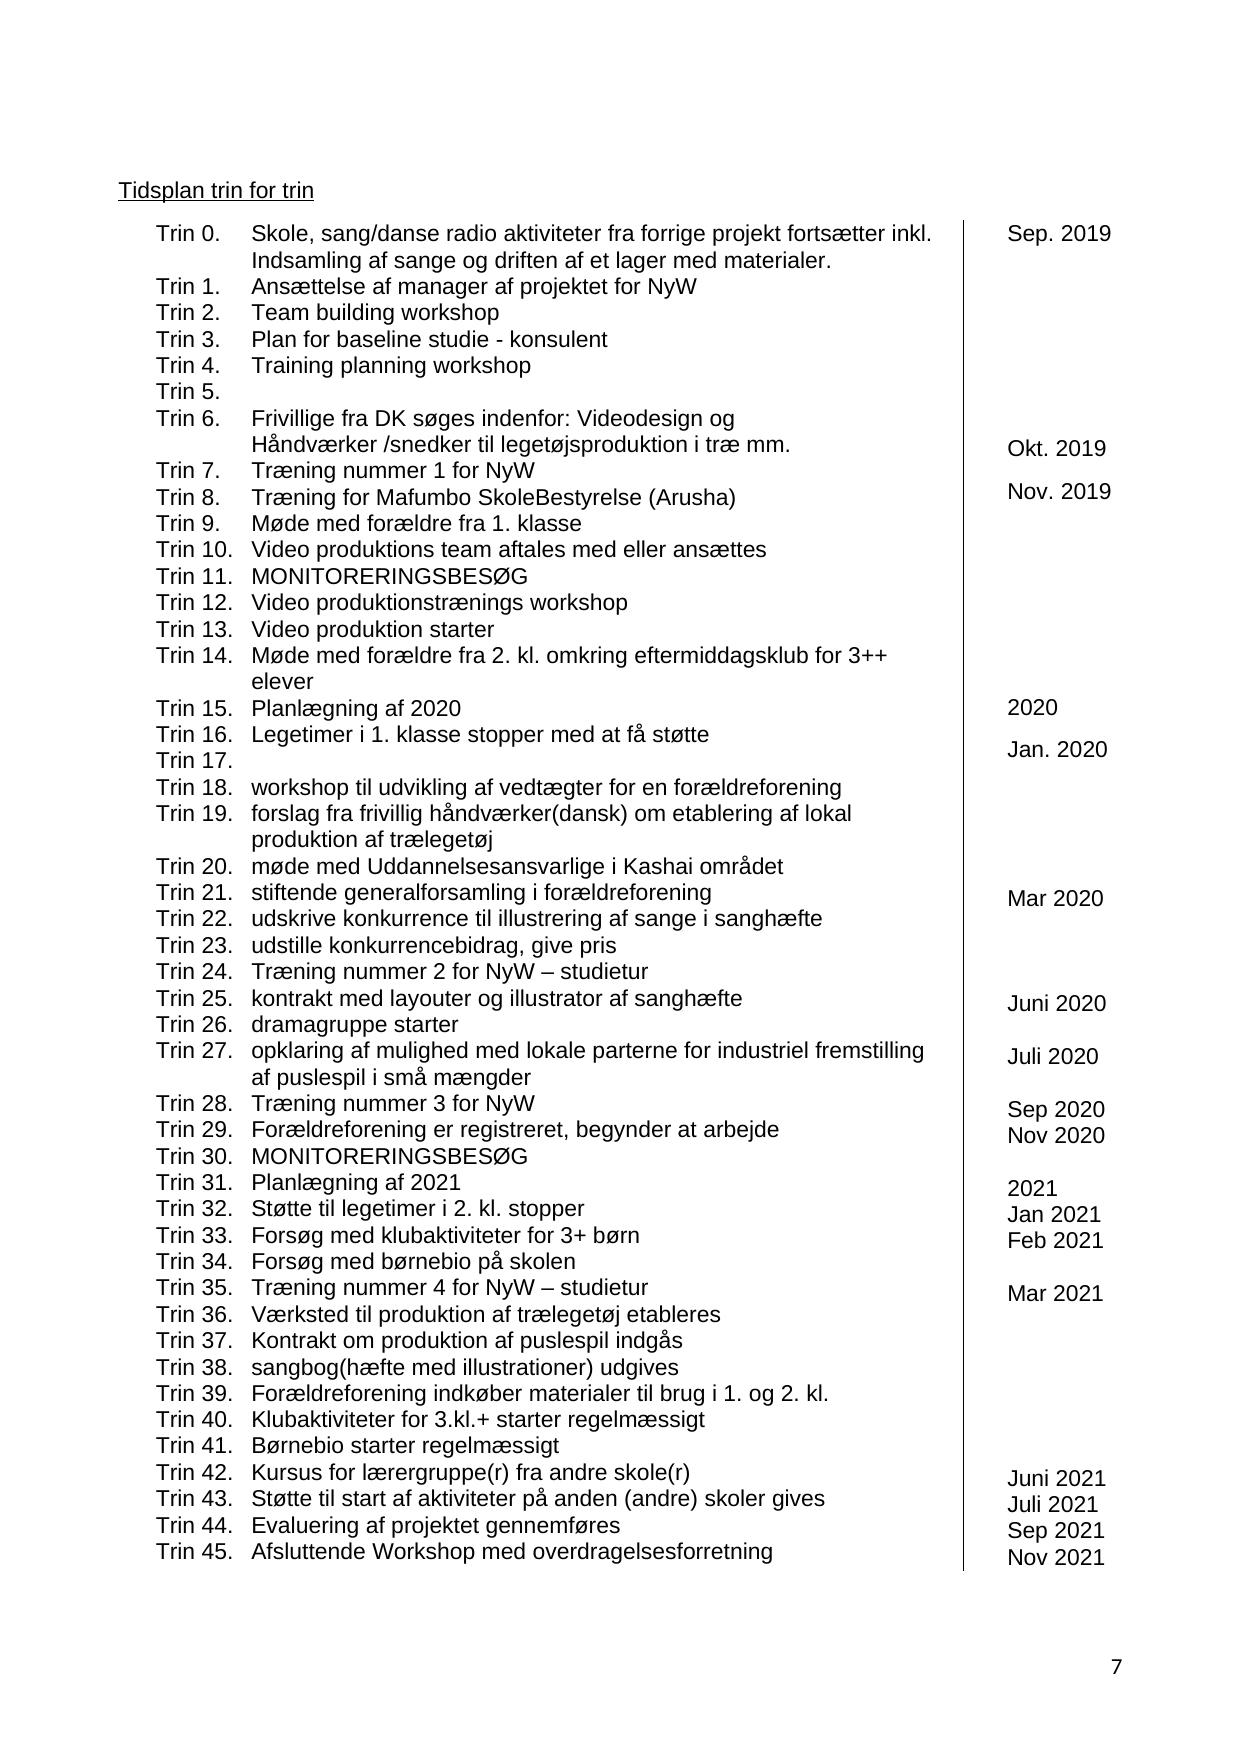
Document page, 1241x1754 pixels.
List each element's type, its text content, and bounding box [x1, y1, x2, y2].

list kontrakt med layouter og illustrator af sanghæfte [156, 984, 933, 1011]
list Planlægning af 2021 [156, 1169, 933, 1195]
list forslag fra frivillig håndværker(dansk) om etablering af lokal produktion af trælegetøj [156, 800, 933, 853]
list udskrive konkurrence til illustrering af sange i sanghæfte [156, 905, 933, 932]
list Legetimer i 1. klasse stopper med at få støtte [156, 721, 933, 747]
list Træning nummer 3 for NyW [156, 1090, 933, 1116]
text Indsamling af sange og driften af et lager med materialer. [251, 247, 933, 273]
list Afsluttende Workshop med overdragelsesforretning [156, 1538, 933, 1564]
list Jan 2021 [1007, 1201, 1122, 1227]
list Forældreforening er registreret, begynder at arbejde [156, 1116, 933, 1143]
list Juli 2020 [1007, 1043, 1122, 1069]
list sangbog(hæfte med illustrationer) udgives [156, 1353, 933, 1380]
list Møde med forældre fra 1. klasse [156, 510, 933, 536]
list stiftende generalforsamling i forældreforening [156, 879, 933, 905]
list Kontrakt om produktion af puslespil indgås [156, 1327, 933, 1353]
list Sep 2020 [1007, 1096, 1122, 1122]
list Training planning workshop [156, 352, 933, 378]
list Video produktionstrænings workshop [156, 589, 933, 616]
list Frivillige fra DK søges indenfor: Videodesign og [156, 405, 933, 431]
list møde med Uddannelsesansvarlige i Kashai området [156, 853, 933, 879]
list Video produktion starter [156, 616, 933, 642]
list Mar 2020 [1007, 885, 1122, 911]
list Forsøg med børnebio på skolen [156, 1248, 933, 1274]
text 2020 [1007, 693, 1122, 720]
list MONITORERINGSBESØG [156, 1143, 933, 1169]
list Forsøg med klubaktiviteter for 3+ børn [156, 1222, 933, 1248]
list Støtte til start af aktiviteter på anden (andre) skoler gives [156, 1485, 933, 1512]
list Juni 2020 [1007, 990, 1122, 1017]
list Team building workshop [156, 299, 933, 326]
list Evaluering af projektet gennemføres [156, 1512, 933, 1538]
list Mar 2021 [1007, 1280, 1122, 1307]
list dramagruppe starter [156, 1011, 933, 1037]
text Tidsplan trin for trin [118, 177, 1122, 203]
list Kursus for lærergruppe(r) fra andre skole(r) [156, 1459, 933, 1485]
list Video produktions team aftales med eller ansættes [156, 536, 933, 563]
list MONITORERINGSBESØG [156, 563, 933, 589]
list opklaring af mulighed med lokale parterne for industriel fremstilling af puslespil i små mængder [156, 1037, 933, 1090]
list Planlægning af 2020 [156, 694, 933, 721]
list Nov 2021 [1007, 1544, 1122, 1570]
list Træning for Mafumbo SkoleBestyrelse (Arusha) [156, 484, 933, 510]
list Feb 2021 [1007, 1227, 1122, 1254]
list Træning nummer 1 for NyW [156, 457, 933, 484]
list Værksted til produktion af trælegetøj etableres [156, 1301, 933, 1327]
list Plan for baseline studie - konsulent [156, 326, 933, 352]
list Forældreforening indkøber materialer til brug i 1. og 2. kl. [156, 1380, 933, 1406]
list Børnebio starter regelmæssigt [156, 1432, 933, 1459]
list Møde med forældre fra 2. kl. omkring eftermiddagsklub for 3++ elever [156, 642, 933, 694]
list Træning nummer 4 for NyW – studietur [156, 1274, 933, 1301]
list Skole, sang/danse radio aktiviteter fra forrige projekt fortsætter inkl. [156, 220, 933, 247]
list Sep 2021 [1007, 1517, 1122, 1544]
list 2021 [1007, 1175, 1122, 1201]
list Håndværker /snedker til legetøjsproduktion i træ mm. [251, 431, 933, 457]
text Sep. 2019 [1007, 220, 1122, 247]
list Støtte til legetimer i 2. kl. stopper [156, 1195, 933, 1222]
text Okt. 2019 [1007, 435, 1122, 462]
list Nov 2020 [1007, 1122, 1122, 1148]
list Træning nummer 2 for NyW – studietur [156, 958, 933, 984]
list Juni 2021 [1007, 1465, 1122, 1491]
list udstille konkurrencebidrag, give pris [156, 932, 933, 958]
list Klubaktiviteter for 3.kl.+ starter regelmæssigt [156, 1406, 933, 1432]
list Ansættelse af manager af projektet for NyW [156, 273, 933, 299]
list Juli 2021 [1007, 1491, 1122, 1517]
text Jan. 2020 [1007, 736, 1122, 763]
list workshop til udvikling af vedtægter for en forældreforening [156, 774, 933, 800]
text Nov. 2019 [1007, 478, 1122, 505]
